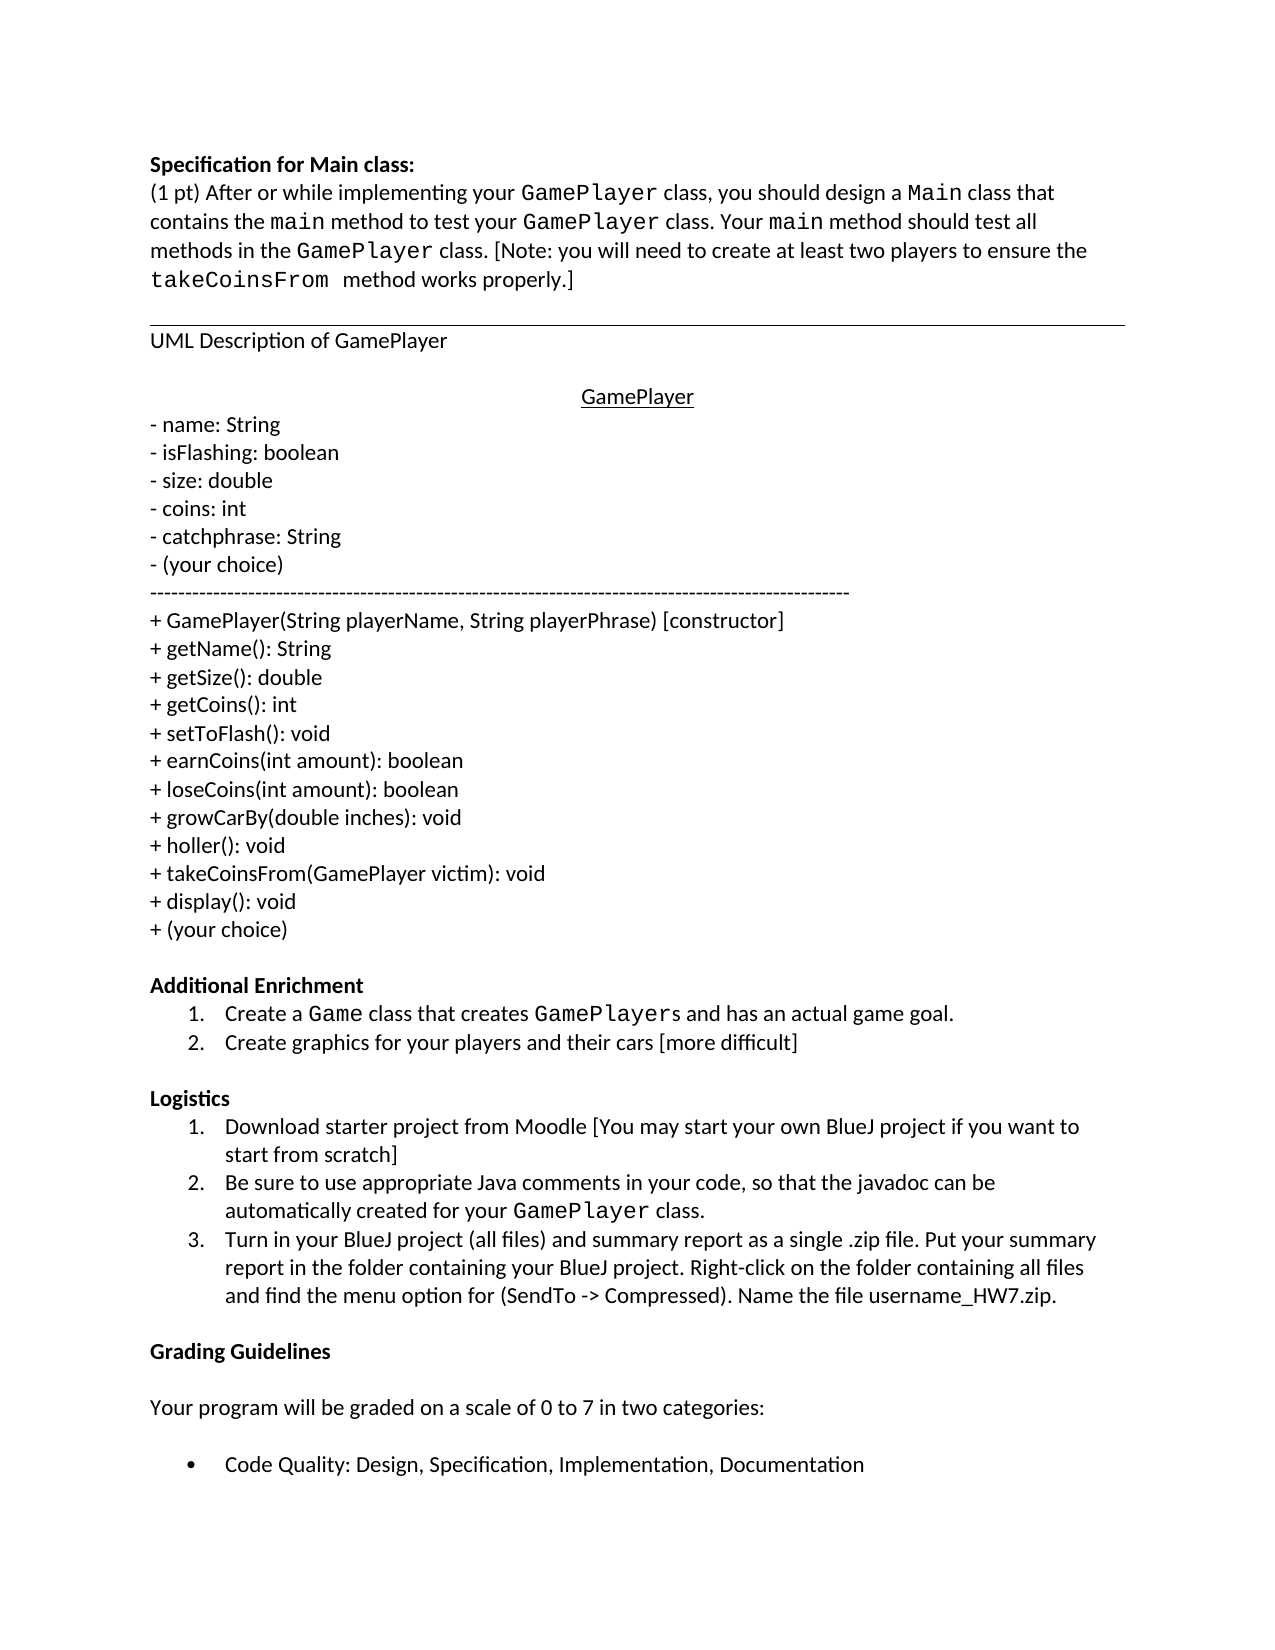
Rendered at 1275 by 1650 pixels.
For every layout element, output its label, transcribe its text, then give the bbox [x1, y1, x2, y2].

text + takeCoinsFrom(GamePlayer victim): void [150, 859, 1125, 887]
text + (your choice) [150, 915, 1125, 943]
text + growCarBy(double inches): void [150, 803, 1125, 831]
text (1 pt) After or while implementing your GamePlayer class, you should design a Main class that contains the main method to test your GamePlayer class. Your main method should test all methods in the GamePlayer class. [Note: you will need to create at least two players to ensure the takeCoinsFrom method works properly.] [150, 178, 1125, 295]
text Your program will be graded on a scale of 0 to 7 in two categories: [150, 1365, 1125, 1421]
text Specification for Main class: [150, 150, 1125, 178]
list Download starter project from Moodle [You may start your own BlueJ project if you want to start from scratch] [187, 1112, 1125, 1168]
text - catchphrase: String [150, 522, 1125, 551]
text - size: double [150, 466, 1125, 494]
text + setToFlash(): void [150, 719, 1125, 747]
text Logistics [150, 1084, 1125, 1112]
list Create graphics for your players and their cars [more difficult] [187, 1028, 1125, 1056]
text Additional Enrichment [150, 971, 1125, 999]
text + getName(): String [150, 634, 1125, 663]
text + display(): void [150, 887, 1125, 915]
text UML Description of GamePlayer [150, 326, 1125, 354]
text GamePlayer [150, 382, 1125, 410]
text + GamePlayer(String playerName, String playerPhrase) [constructor] [150, 607, 1125, 634]
list Be sure to use appropriate Java comments in your code, so that the javadoc can be automatically created for your GamePlayer class. [187, 1168, 1125, 1225]
text + getCoins(): int [150, 691, 1125, 719]
list Create a Game class that creates GamePlayers and has an actual game goal. [187, 999, 1125, 1028]
text + earnCoins(int amount): boolean [150, 747, 1125, 775]
text - isFlashing: boolean [150, 438, 1125, 466]
text + getSize(): double [150, 663, 1125, 691]
text + loseCoins(int amount): boolean [150, 775, 1125, 803]
text ---------------------------------------------------------------------------------------------------- [150, 578, 1125, 607]
list Code Quality: Design, Specification, Implementation, Documentation [187, 1451, 1125, 1479]
text Grading Guidelines [150, 1337, 1125, 1365]
list Turn in your BlueJ project (all files) and summary report as a single .zip file. Put your summary report in the folder containing your BlueJ project. Right-click on the folder containing all files and find the menu option for (SendTo -> Compressed). Name the file username_HW7.zip. [187, 1225, 1125, 1309]
text - (your choice) [150, 551, 1125, 578]
text - name: String [150, 410, 1125, 438]
text - coins: int [150, 494, 1125, 522]
text + holler(): void [150, 831, 1125, 859]
